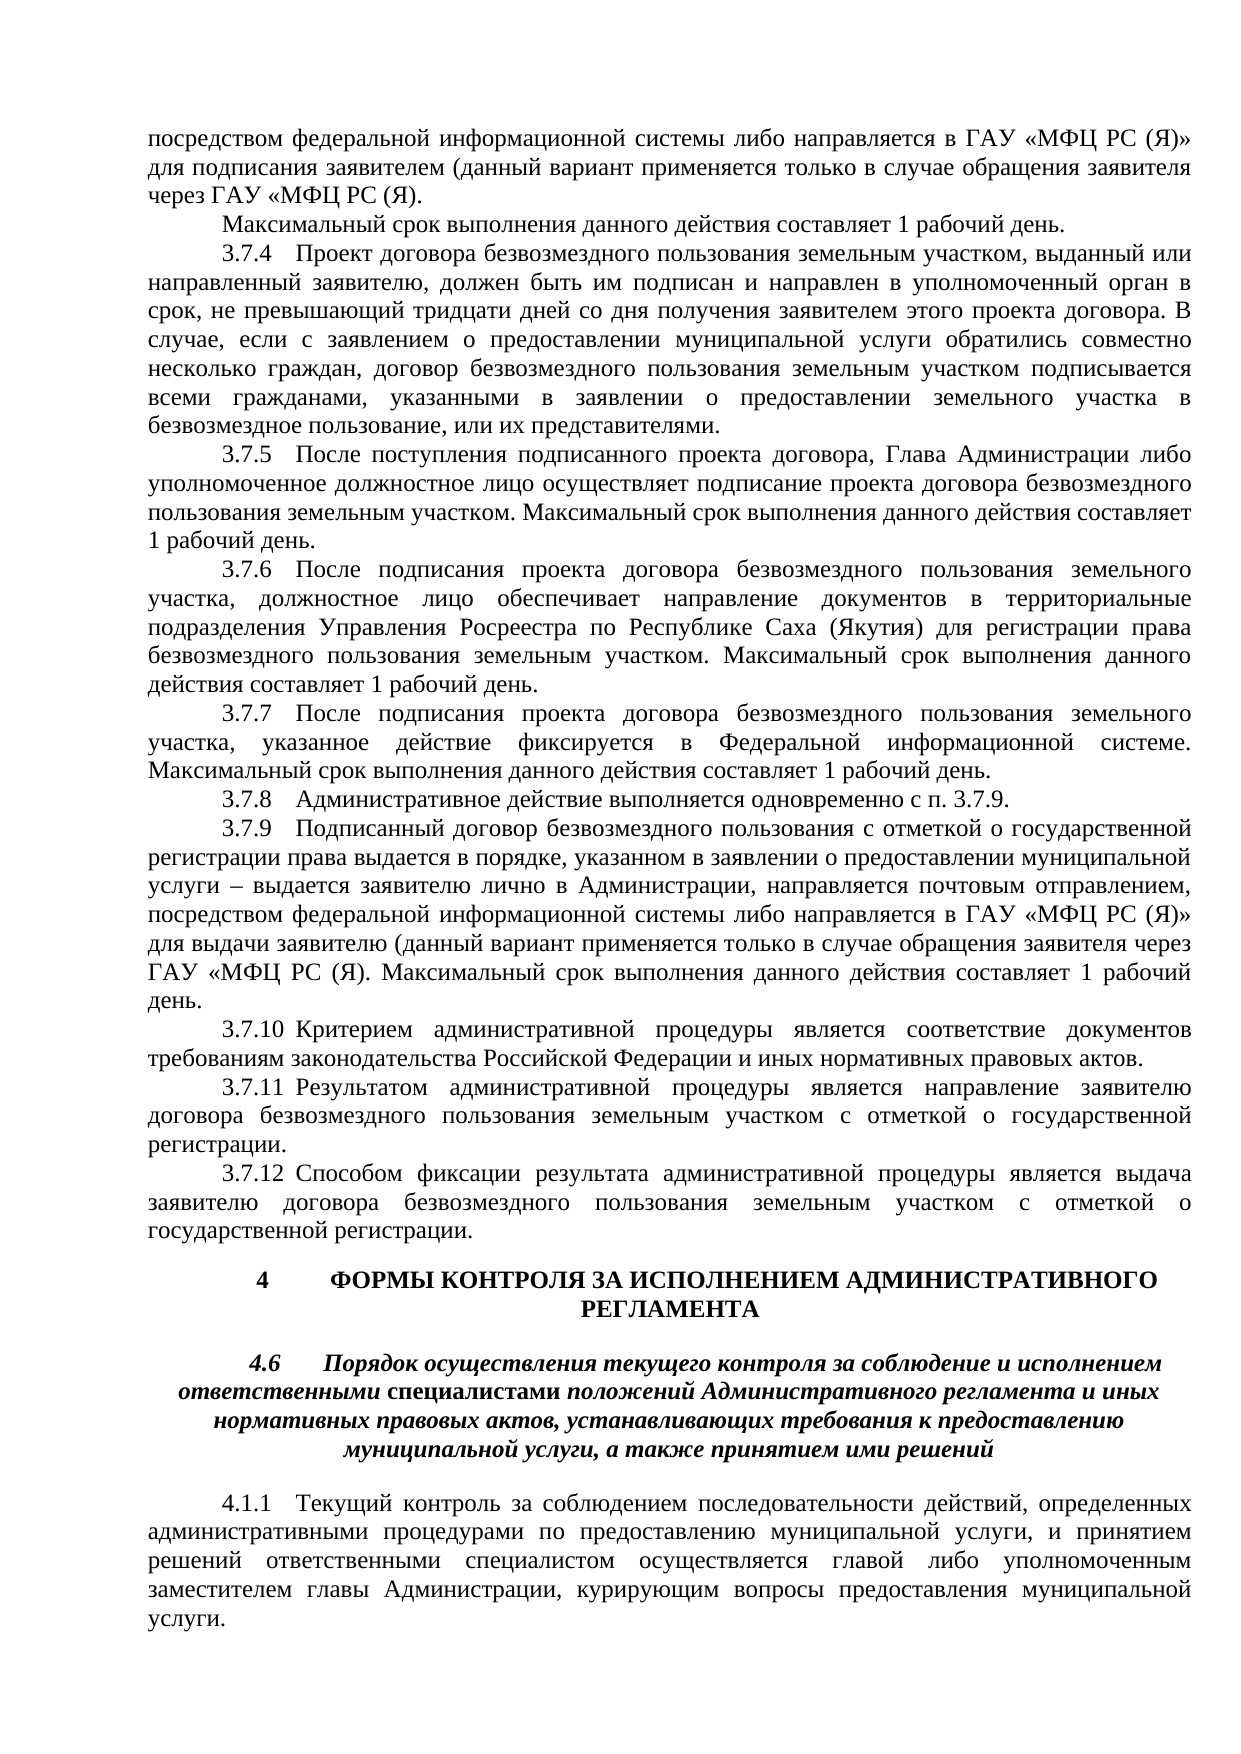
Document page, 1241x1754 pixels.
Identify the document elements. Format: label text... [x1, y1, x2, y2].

list Подписанный договор безвозмездного пользования с отметкой о государственной регистрации права выдается в порядке, указанном в заявлении о предоставлении муниципальной услуги – выдается заявителю лично в Администрации, направляется почтовым отправлением, посредством федеральной информационной системы либо направляется в ГАУ «МФЦ РС (Я)» для выдачи заявителю (данный вариант применяется только в случае обращения заявителя через ГАУ «МФЦ РС (Я). Максимальный срок выполнения данного действия составляет 1 рабочий день. [148, 813, 1192, 1014]
list Результатом административной процедуры является направление заявителю договора безвозмездного пользования земельным участком с отметкой о государственной регистрации. [148, 1072, 1192, 1158]
subtitle ФОРМЫ КОНТРОЛЯ ЗА ИСПОЛНЕНИЕМ АДМИНИСТРАТИВНОГО РЕГЛАМЕНТА [148, 1265, 1192, 1323]
list Критерием административной процедуры является соответствие документов требованиям законодательства Российской Федерации и иных нормативных правовых актов. [148, 1014, 1192, 1072]
list Административное действие выполняется одновременно с п. 3.7.9. [148, 784, 1192, 813]
subtitle Порядок осуществления текущего контроля за соблюдение и исполнением ответственными специалистами положений Административного регламента и иных нормативных правовых актов, устанавливающих требования к предоставлению муниципальной услуги, а также принятием ими решений [148, 1348, 1192, 1463]
list После подписания проекта договора безвозмездного пользования земельного участка, указанное действие фиксируется в Федеральной информационной системе. Максимальный срок выполнения данного действия составляет 1 рабочий день. [148, 698, 1192, 784]
list Способом фиксации результата административной процедуры является выдача заявителю договора безвозмездного пользования земельным участком с отметкой о государственной регистрации. [148, 1158, 1192, 1244]
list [148, 123, 1192, 209]
list Проект договора безвозмездного пользования земельным участком, выданный или направленный заявителю, должен быть им подписан и направлен в уполномоченный орган в срок, не превышающий тридцати дней со дня получения заявителем этого проекта договора. В случае, если с заявлением о предоставлении муниципальной услуги обратились совместно несколько граждан, договор безвозмездного пользования земельным участком подписывается всеми гражданами, указанными в заявлении о предоставлении земельного участка в безвозмездное пользование, или их представителями. [148, 238, 1192, 439]
text Максимальный срок выполнения данного действия составляет 1 рабочий день. [148, 209, 1192, 238]
list Текущий контроль за соблюдением последовательности действий, определенных административными процедурами по предоставлению муниципальной услуги, и принятием решений ответственными специалистом осуществляется главой либо уполномоченным заместителем главы Администрации, курирующим вопросы предоставления муниципальной услуги. [148, 1488, 1192, 1631]
list После подписания проекта договора безвозмездного пользования земельного участка, должностное лицо обеспечивает направление документов в территориальные подразделения Управления Росреестра по Республике Саха (Якутия) для регистрации права безвозмездного пользования земельным участком. Максимальный срок выполнения данного действия составляет 1 рабочий день. [148, 554, 1192, 698]
list После поступления подписанного проекта договора, Глава Администрации либо уполномоченное должностное лицо осуществляет подписание проекта договора безвозмездного пользования земельным участком. Максимальный срок выполнения данного действия составляет 1 рабочий день. [148, 439, 1192, 554]
